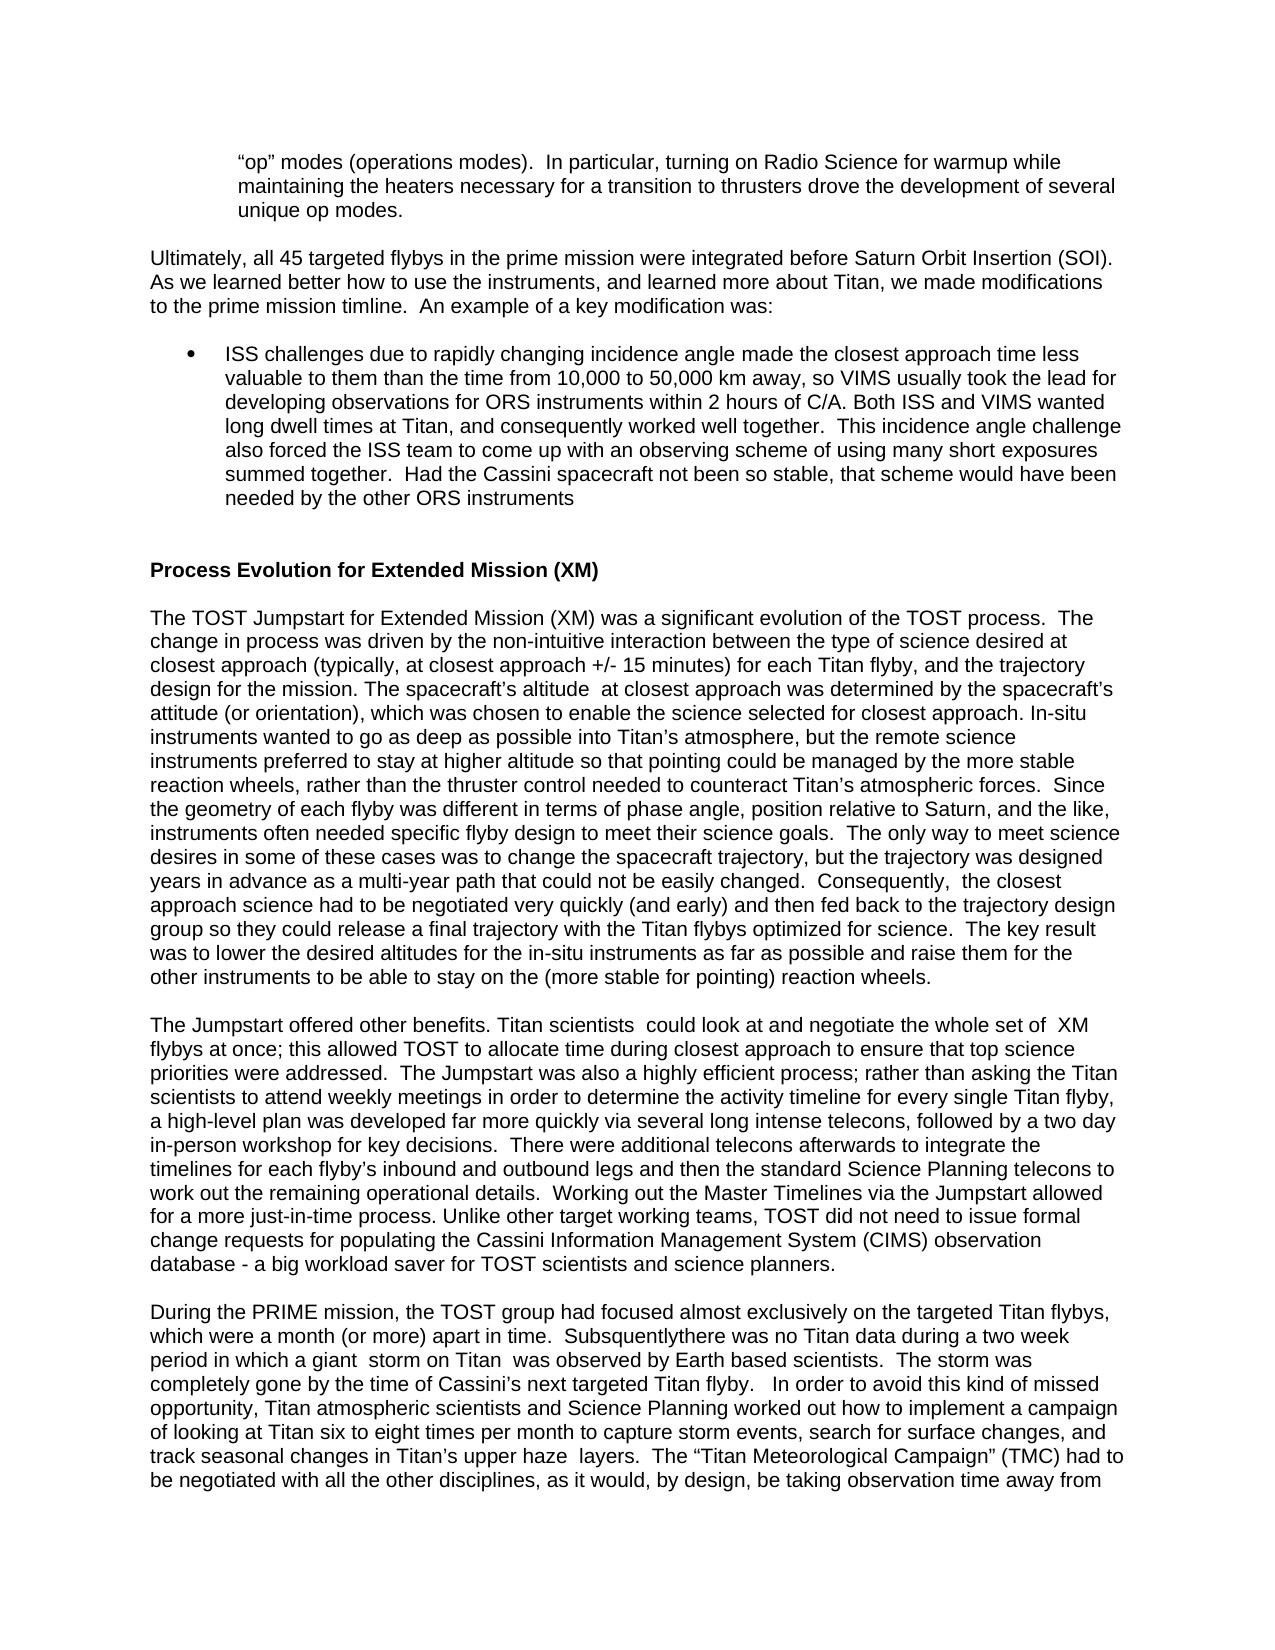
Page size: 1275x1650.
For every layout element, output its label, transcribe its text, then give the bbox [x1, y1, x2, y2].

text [150, 1300, 1125, 1492]
text Process Evolution for Extended Mission (XM) [150, 557, 1125, 581]
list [200, 150, 1125, 222]
list ISS challenges due to rapidly changing incidence angle made the closest approach time less valuable to them than the time from 10,000 to 50,000 km away, so VIMS usually took the lead for developing observations for ORS instruments within 2 hours of C/A. Both ISS and VIMS wanted long dwell times at Titan, and consequently worked well together. This incidence angle challenge also forced the ISS team to come up with an observing scheme of using many short exposures summed together. Had the Cassini spacecraft not been so stable, that scheme would have been needed by the other ORS instruments [187, 342, 1125, 509]
text Ultimately, all 45 targeted flybys in the prime mission were integrated before Saturn Orbit Insertion (SOI). As we learned better how to use the instruments, and learned more about Titan, we made modifications to the prime mission timline. An example of a key modification was: [150, 246, 1125, 318]
text The Jumpstart offered other benefits. Titan scientists could look at and negotiate the whole set of XM flybys at once; this allowed TOST to allocate time during closest approach to ensure that top science priorities were addressed. The Jumpstart was also a highly efficient process; rather than asking the Titan scientists to attend weekly meetings in order to determine the activity timeline for every single Titan flyby, a high-level plan was developed far more quickly via several long intense telecons, followed by a two day in-person workshop for key decisions. There were additional telecons afterwards to integrate the timelines for each flyby’s inbound and outbound legs and then the standard Science Planning telecons to work out the remaining operational details. Working out the Master Timelines via the Jumpstart allowed for a more just-in-time process. Unlike other target working teams, TOST did not need to issue formal change requests for populating the Cassini Information Management System (CIMS) observation database - a big workload saver for TOST scientists and science planners. [150, 1013, 1125, 1276]
text The TOST Jumpstart for Extended Mission (XM) was a significant evolution of the TOST process. The change in process was driven by the non-intuitive interaction between the type of science desired at closest approach (typically, at closest approach +/- 15 minutes) for each Titan flyby, and the trajectory design for the mission. The spacecraft’s altitude at closest approach was determined by the spacecraft’s attitude (or orientation), which was chosen to enable the science selected for closest approach. In-situ instruments wanted to go as deep as possible into Titan’s atmosphere, but the remote science instruments preferred to stay at higher altitude so that pointing could be managed by the more stable reaction wheels, rather than the thruster control needed to counteract Titan’s atmospheric forces. Since the geometry of each flyby was different in terms of phase angle, position relative to Saturn, and the like, instruments often needed specific flyby design to meet their science goals. The only way to meet science desires in some of these cases was to change the spacecraft trajectory, but the trajectory was designed years in advance as a multi-year path that could not be easily changed. Consequently, the closest approach science had to be negotiated very quickly (and early) and then fed back to the trajectory design group so they could release a final trajectory with the Titan flybys optimized for science. The key result was to lower the desired altitudes for the in-situ instruments as far as possible and raise them for the other instruments to be able to stay on the (more stable for pointing) reaction wheels. [150, 605, 1125, 989]
